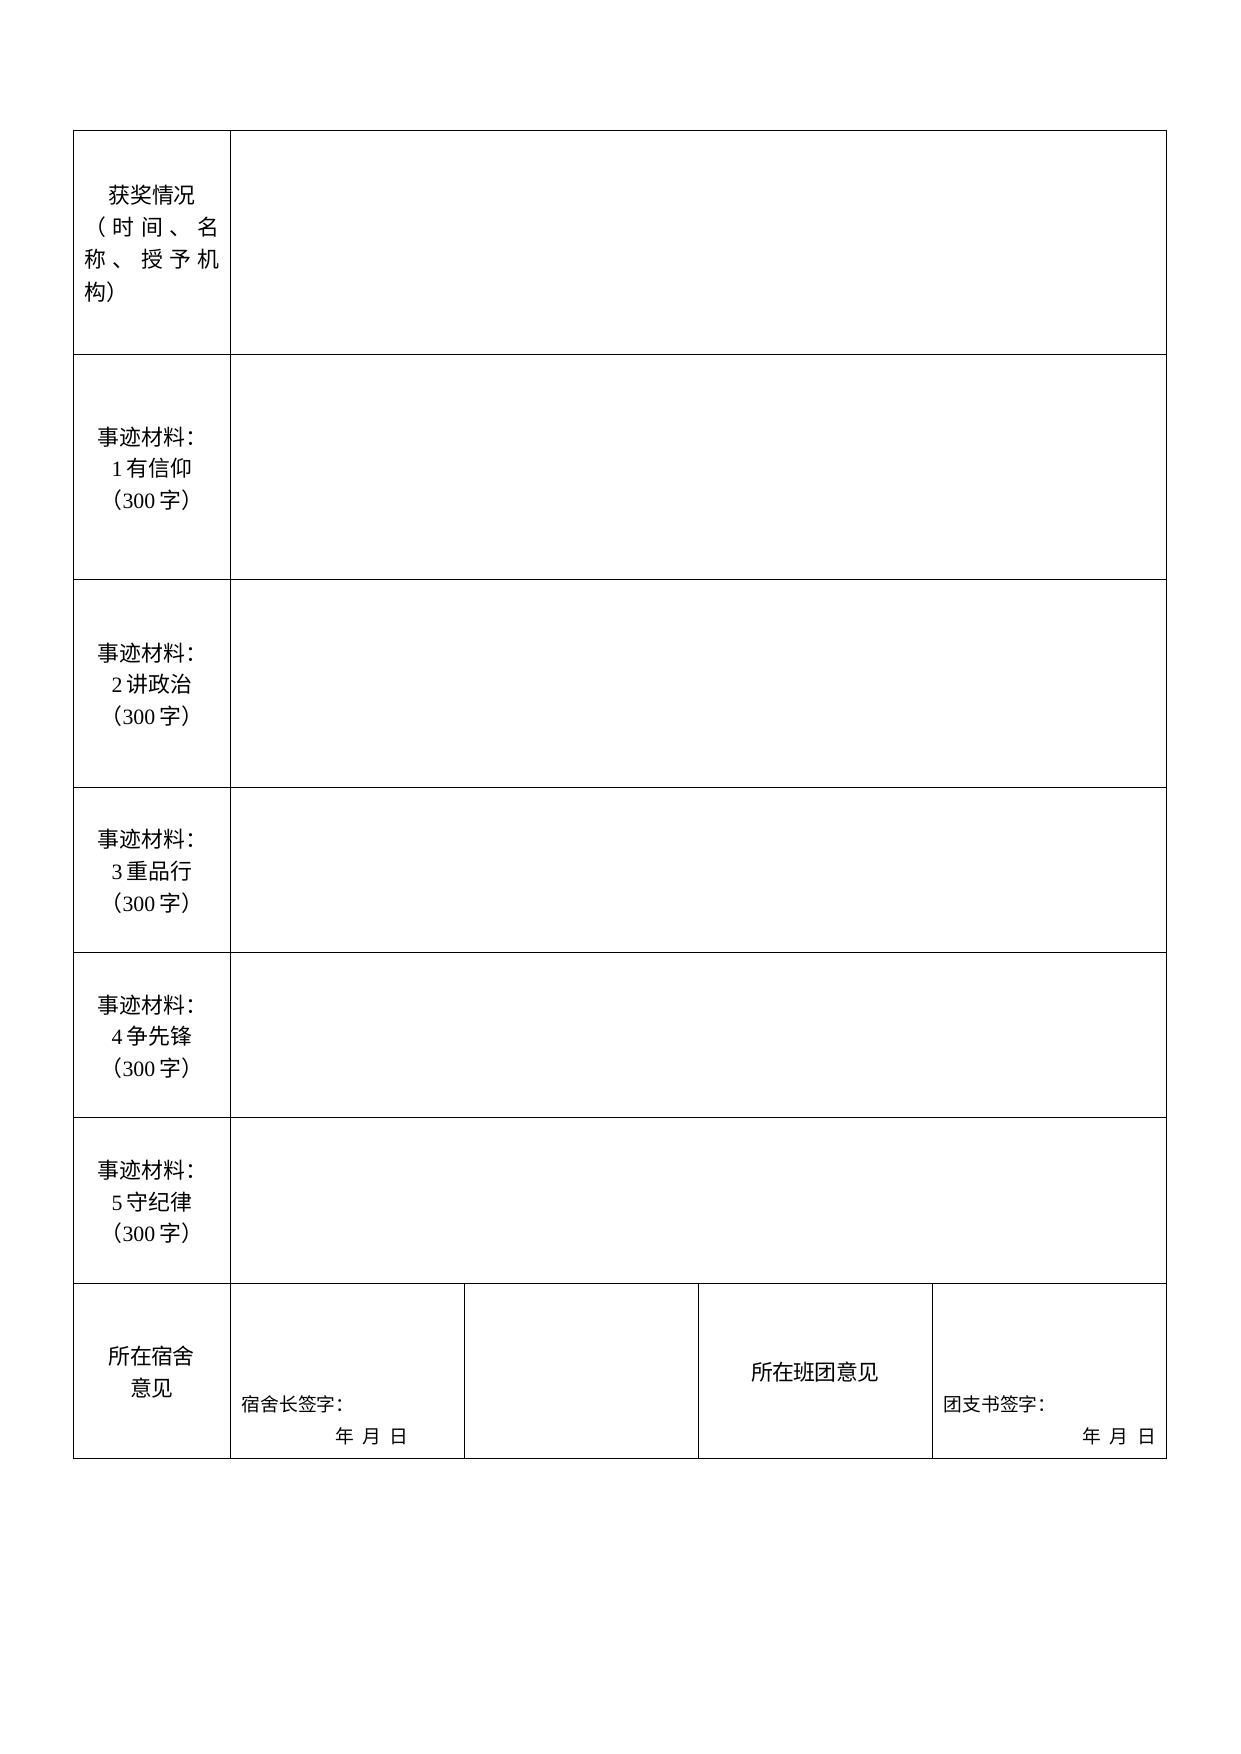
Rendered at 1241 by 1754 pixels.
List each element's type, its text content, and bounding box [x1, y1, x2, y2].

table_cell [231, 953, 1166, 1117]
table_cell 事迹材料： 5守纪律 （300字） [74, 1118, 230, 1282]
table_cell 事迹材料： 3重品行 （300字） [74, 788, 230, 952]
table_cell [231, 788, 1166, 952]
table_cell 事迹材料： 2讲政治 （300字） [74, 580, 230, 787]
table_cell [231, 131, 1166, 354]
table_cell 获奖情况 （时间、名称、授予机构） [74, 131, 230, 354]
table_cell [231, 355, 1166, 579]
table_cell 所在宿舍 意见 [74, 1284, 230, 1458]
table_cell 事迹材料： 4争先锋 （300字） [74, 953, 230, 1117]
table_cell 宿舍长签字： 年 月 日 [231, 1284, 464, 1458]
table_cell 团支书签字： 年 月 日 [933, 1284, 1166, 1458]
table_cell [231, 580, 1166, 787]
table_cell 事迹材料： 1有信仰 （300字） [74, 355, 230, 579]
table_cell [465, 1284, 698, 1458]
table_cell 所在班团意见 [699, 1284, 932, 1458]
table_cell [231, 1118, 1166, 1282]
